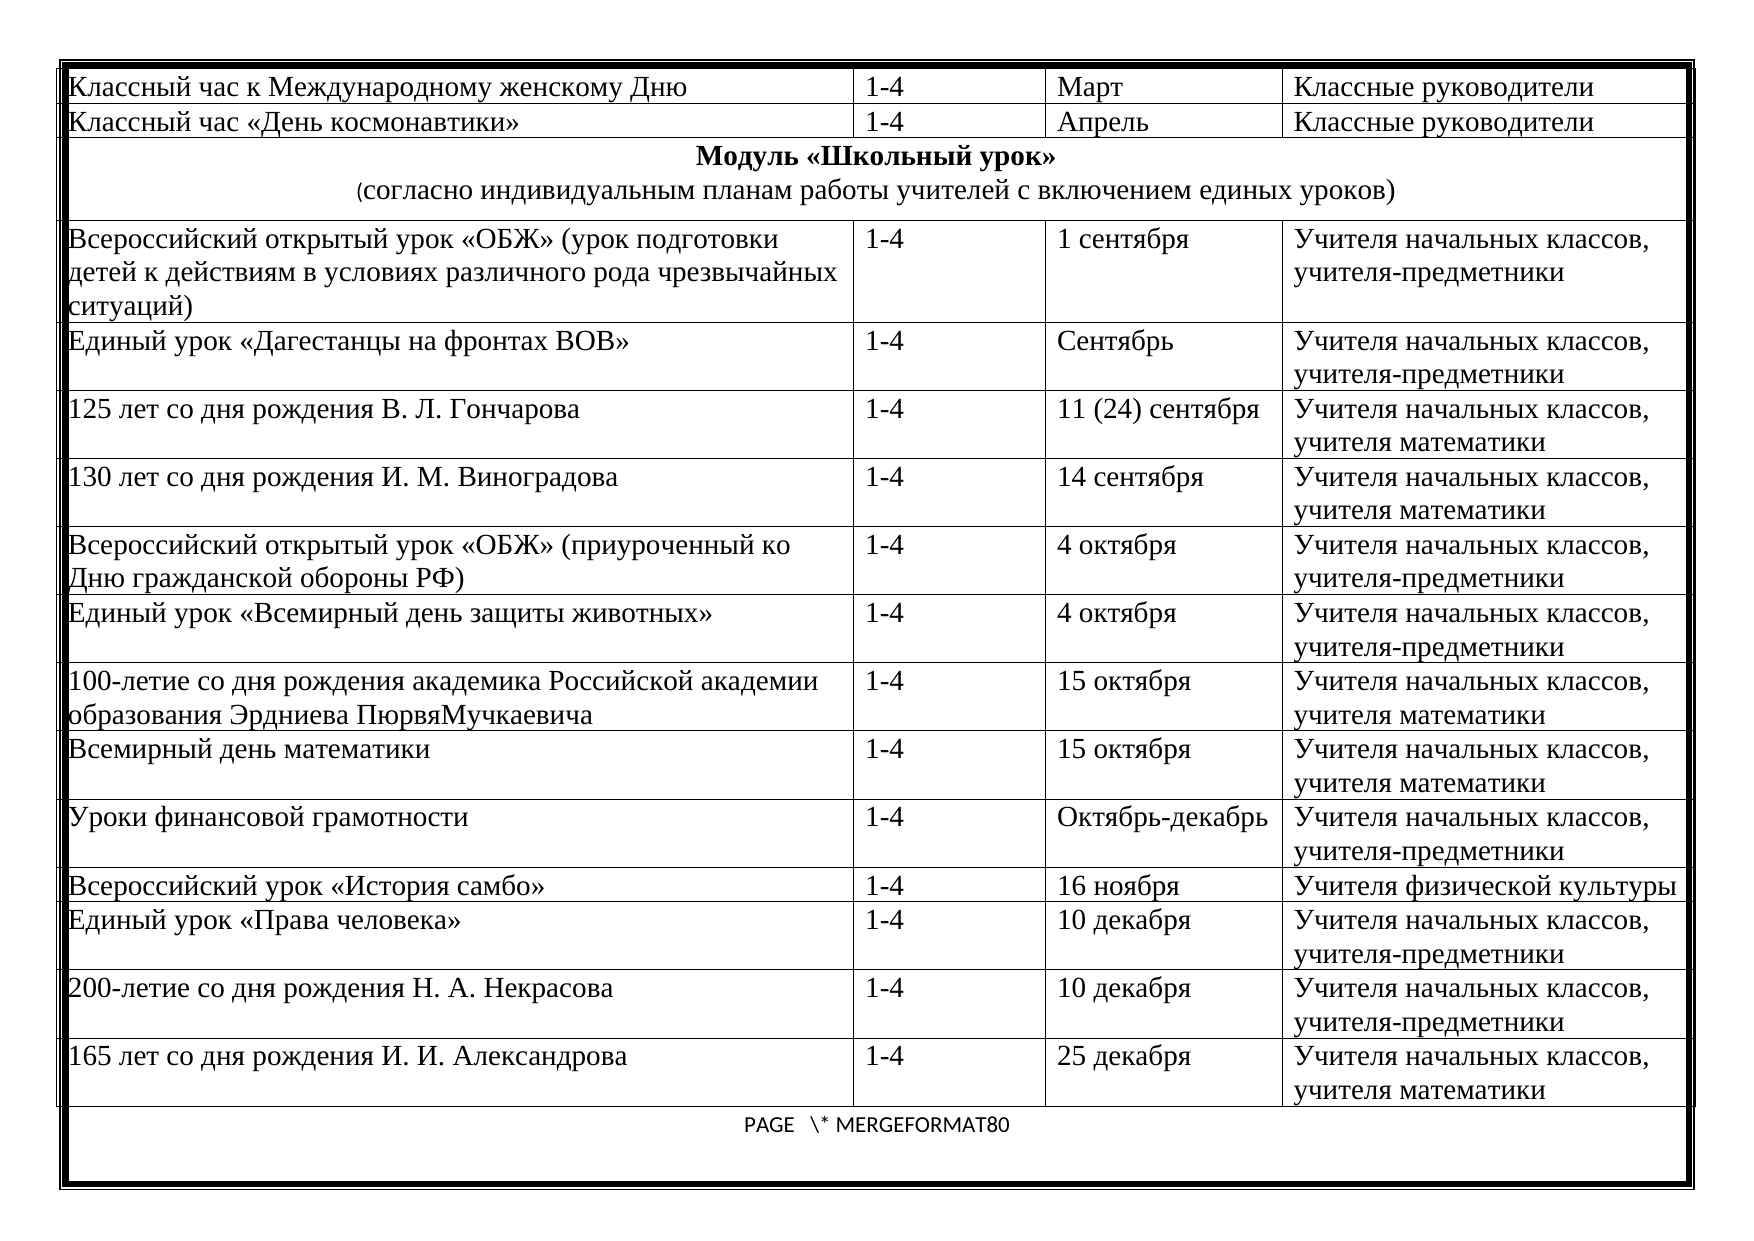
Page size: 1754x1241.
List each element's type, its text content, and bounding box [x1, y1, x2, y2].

table_cell Уроки финансовой грамотности [69, 800, 853, 867]
table_cell 14 сентября [1046, 459, 1282, 526]
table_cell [1283, 69, 1686, 103]
table_cell Всероссийский открытый урок «ОБЖ» (урок подготовки детей к действиям в условиях различного рода чрезвычайных ситуаций) [69, 221, 853, 322]
table_cell 1-4 [854, 527, 1045, 594]
table_cell Всероссийский урок «История самбо» [69, 868, 853, 901]
table_cell Учителя начальных классов, учителя математики [1283, 663, 1686, 730]
table_cell 15 октября [1046, 663, 1282, 730]
table_cell 1-4 [854, 69, 1045, 103]
table_cell 1-4 [854, 663, 1045, 730]
table_cell 1-4 [854, 868, 1045, 901]
table_cell Учителя физической культуры [1283, 868, 1686, 901]
table_cell Сентябрь [1046, 323, 1282, 390]
table_cell 15 октября [1046, 731, 1282, 798]
table_cell Учителя начальных классов, учителя-предметники [1283, 221, 1686, 322]
table_cell 10 декабря [1046, 902, 1282, 969]
table_cell 1-4 [854, 731, 1045, 798]
table_cell Всемирный день математики [69, 731, 853, 798]
table_cell 1-4 [854, 391, 1045, 458]
table_cell Классный час «День космонавтики» [69, 104, 853, 137]
table_cell 1-4 [854, 902, 1045, 969]
table_cell Октябрь-декабрь [1046, 800, 1282, 867]
table_cell Учителя начальных классов, учителя-предметники [1283, 527, 1686, 594]
table_cell Учителя начальных классов, учителя-предметники [1283, 902, 1686, 969]
table_cell 16 ноября [1046, 868, 1282, 901]
table_cell 200-летие со дня рождения Н. А. Некрасова [69, 970, 853, 1037]
table_cell Классные руководители [1283, 104, 1686, 137]
table_cell 1-4 [854, 970, 1045, 1037]
table_cell Всероссийский открытый урок «ОБЖ» (приуроченный ко Дню гражданской обороны РФ) [69, 527, 853, 594]
table_cell 1-4 [854, 800, 1045, 867]
table_cell 165 лет со дня рождения И. И. Александрова [69, 1039, 853, 1106]
table_cell 1-4 [854, 459, 1045, 526]
table_cell 100-летие со дня рождения академика Российской академии образования Эрдниева ПюрвяМучкаевича [69, 663, 853, 730]
table_cell Единый урок «Всемирный день защиты животных» [69, 595, 853, 662]
table_cell 1-4 [854, 323, 1045, 390]
table_cell Модуль «Школьный урок» (согласно индивидуальным планам работы учителей с включением единых уроков) [69, 138, 1686, 220]
table_cell Единый урок «Дагестанцы на фронтах ВОВ» [69, 323, 853, 390]
table_cell Учителя начальных классов, учителя математики [1283, 1039, 1686, 1106]
table_cell Учителя начальных классов, учителя математики [1283, 391, 1686, 458]
table_cell 1-4 [854, 104, 1045, 137]
table_cell 1-4 [854, 595, 1045, 662]
table_cell Классный час к Международному женскому Дню [69, 69, 853, 103]
table_cell Апрель [1046, 104, 1282, 137]
table_cell Учителя начальных классов, учителя математики [1283, 731, 1686, 798]
table_cell 1 сентября [1046, 221, 1282, 322]
table_cell 10 декабря [1046, 970, 1282, 1037]
table_cell 1-4 [854, 1039, 1045, 1106]
table_cell Учителя начальных классов, учителя математики [1283, 459, 1686, 526]
table_cell 11 (24) сентября [1046, 391, 1282, 458]
table_cell Единый урок «Права человека» [69, 902, 853, 969]
table_cell 25 декабря [1046, 1039, 1282, 1106]
table_cell 130 лет со дня рождения И. М. Виноградова [69, 459, 853, 526]
table_cell 4 октября [1046, 595, 1282, 662]
table_cell 4 октября [1046, 527, 1282, 594]
table_cell 125 лет со дня рождения В. Л. Гончарова [69, 391, 853, 458]
table_cell Учителя начальных классов, учителя-предметники [1283, 595, 1686, 662]
table_cell 1-4 [854, 221, 1045, 322]
table_cell Учителя начальных классов, учителя-предметники [1283, 323, 1686, 390]
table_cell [1283, 970, 1686, 1037]
table_cell Март [1046, 69, 1282, 103]
table_cell Учителя начальных классов, учителя-предметники [1283, 800, 1686, 867]
